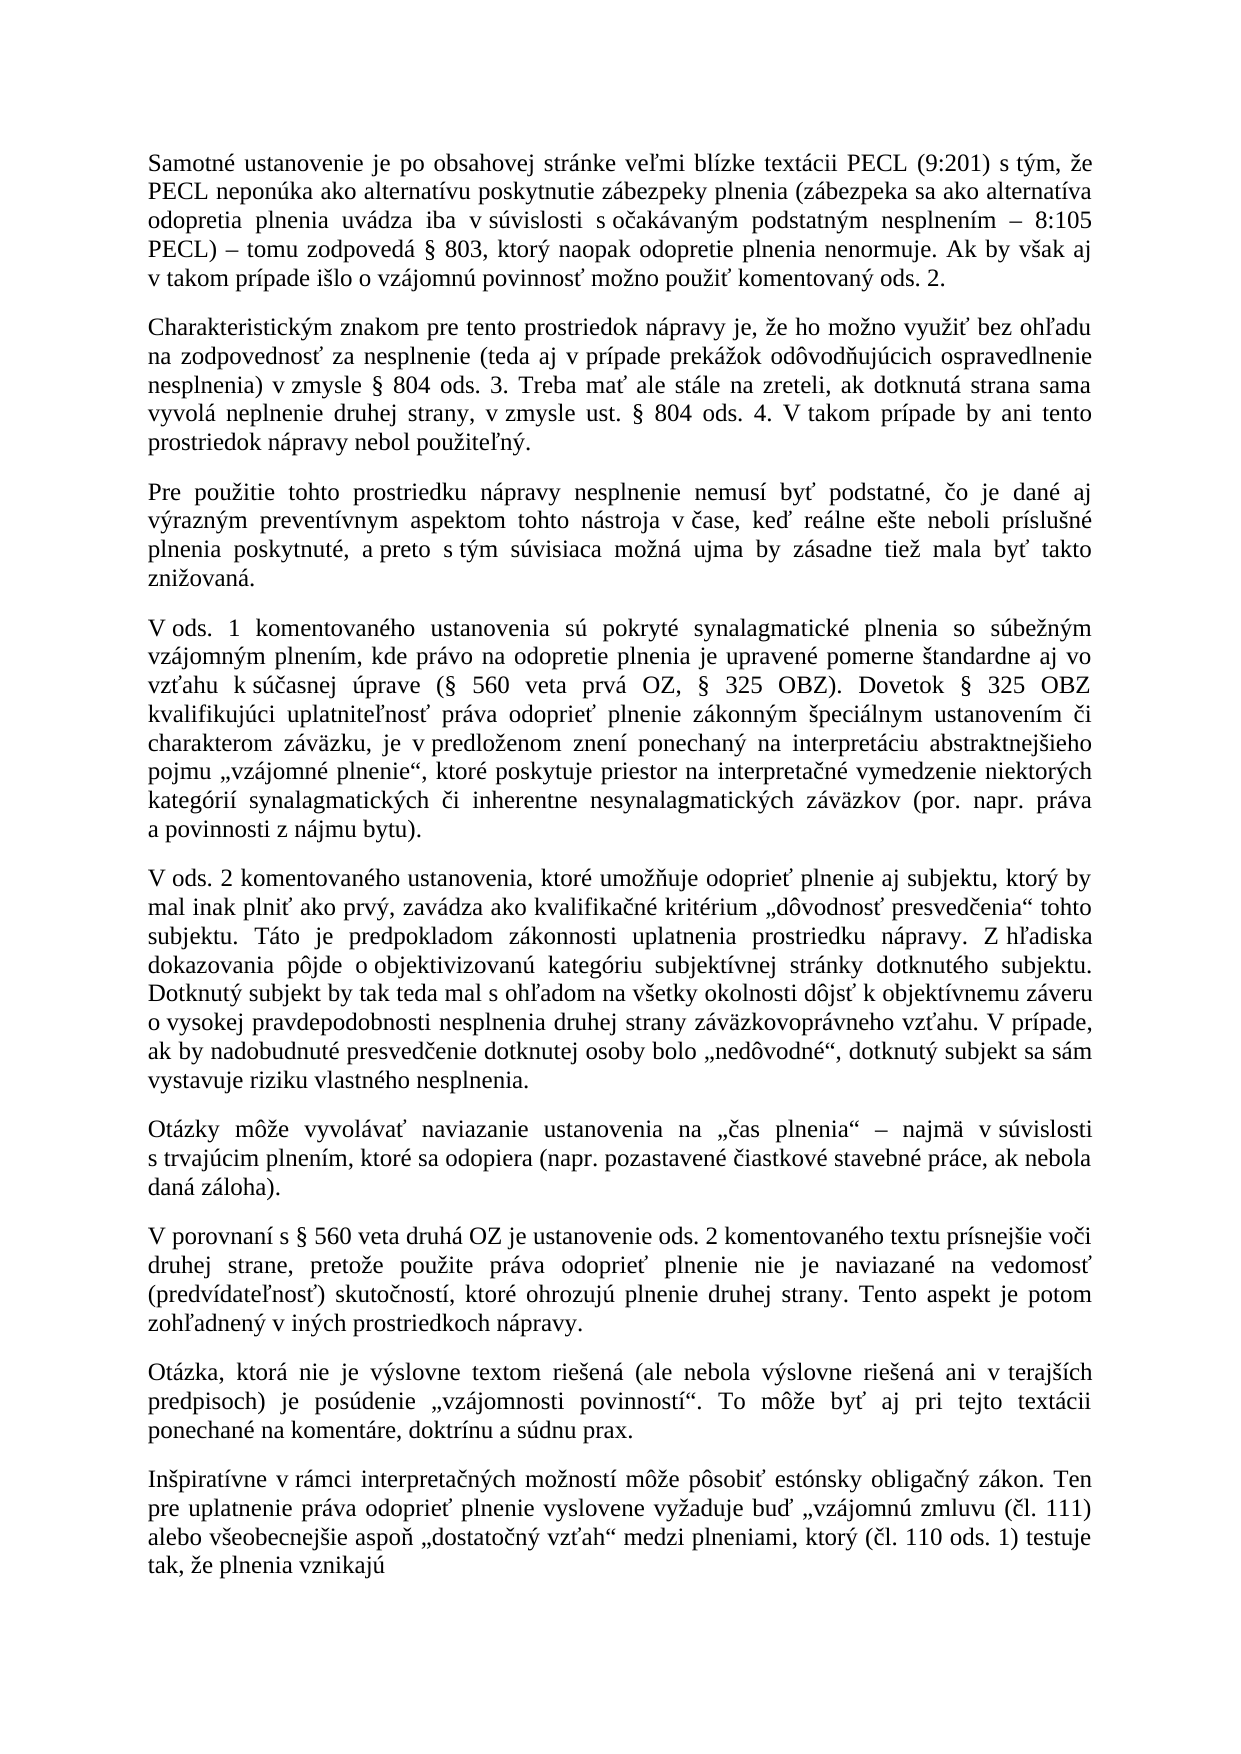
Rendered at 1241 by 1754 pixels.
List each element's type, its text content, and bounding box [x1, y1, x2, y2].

text Otázka, ktorá nie je výslovne textom riešená (ale nebola výslovne riešená ani v terajších predpisoch) je posúdenie „vzájomnosti povinností“. To môže byť aj pri tejto textácii ponechané na komentáre, doktrínu a súdnu prax. [148, 1357, 1093, 1443]
text V ods. 1 komentovaného ustanovenia sú pokryté synalagmatické plnenia so súbežným vzájomným plnením, kde právo na odopretie plnenia je upravené pomerne štandardne aj vo vzťahu k súčasnej úprave (§ 560 veta prvá OZ, § 325 OBZ). Dovetok § 325 OBZ kvalifikujúci uplatniteľnosť práva odoprieť plnenie zákonným špeciálnym ustanovením či charakterom záväzku, je v predloženom znení ponechaný na interpretáciu abstraktnejšieho pojmu „vzájomné plnenie“, ktoré poskytuje priestor na interpretačné vymedzenie niektorých kategórií synalagmatických či inherentne nesynalagmatických záväzkov (por. napr. práva a povinnosti z nájmu bytu). [148, 613, 1093, 843]
text V porovnaní s § 560 veta druhá OZ je ustanovenie ods. 2 komentovaného textu prísnejšie voči druhej strane, pretože použite práva odoprieť plnenie nie je naviazané na vedomosť (predvídateľnosť) skutočností, ktoré ohrozujú plnenie druhej strany. Tento aspekt je potom zohľadnený v iných prostriedkoch nápravy. [148, 1221, 1093, 1336]
text Pre použitie tohto prostriedku nápravy nesplnenie nemusí byť podstatné, čo je dané aj výrazným preventívnym aspektom tohto nástroja v čase, keď reálne ešte neboli príslušné plnenia poskytnuté, a preto s tým súvisiaca možná ujma by zásadne tiež mala byť takto znižovaná. [148, 477, 1093, 592]
text Inšpiratívne v rámci interpretačných možností môže pôsobiť estónsky obligačný zákon. Ten pre uplatnenie práva odoprieť plnenie vyslovene vyžaduje buď „vzájomnú zmluvu (čl. 111) alebo všeobecnejšie aspoň „dostatočný vzťah“ medzi plneniami, ktorý (čl. 110 ods. 1) testuje tak, že plnenia vznikajú [148, 1464, 1093, 1579]
text Charakteristickým znakom pre tento prostriedok nápravy je, že ho možno využiť bez ohľadu na zodpovednosť za nesplnenie (teda aj v prípade prekážok odôvodňujúcich ospravedlnenie nesplnenia) v zmysle § 804 ods. 3. Treba mať ale stále na zreteli, ak dotknutá strana sama vyvolá neplnenie druhej strany, v zmysle ust. § 804 ods. 4. V takom prípade by ani tento prostriedok nápravy nebol použiteľný. [148, 312, 1093, 456]
text V ods. 2 komentovaného ustanovenia, ktoré umožňuje odoprieť plnenie aj subjektu, ktorý by mal inak plniť ako prvý, zavádza ako kvalifikačné kritérium „dôvodnosť presvedčenia“ tohto subjektu. Táto je predpokladom zákonnosti uplatnenia prostriedku nápravy. Z hľadiska dokazovania pôjde o objektivizovanú kategóriu subjektívnej stránky dotknutého subjektu. Dotknutý subjekt by tak teda mal s ohľadom na všetky okolnosti dôjsť k objektívnemu záveru o vysokej pravdepodobnosti nesplnenia druhej strany záväzkovoprávneho vzťahu. V prípade, ak by nadobudnuté presvedčenie dotknutej osoby bolo „nedôvodné“, dotknutý subjekt sa sám vystavuje riziku vlastného nesplnenia. [148, 863, 1093, 1093]
text Otázky môže vyvolávať naviazanie ustanovenia na „čas plnenia“ – najmä v súvislosti s trvajúcim plnením, ktoré sa odopiera (napr. pozastavené čiastkové stavebné práce, ak nebola daná záloha). [148, 1114, 1093, 1201]
text Samotné ustanovenie je po obsahovej stránke veľmi blízke textácii PECL (9:201) s tým, že PECL neponúka ako alternatívu poskytnutie zábezpeky plnenia (zábezpeka sa ako alternatíva odopretia plnenia uvádza iba v súvislosti s očakávaným podstatným nesplnením – 8:105 PECL) – tomu zodpovedá § 803, ktorý naopak odopretie plnenia nenormuje. Ak by však aj v takom prípade išlo o vzájomnú povinnosť možno použiť komentovaný ods. 2. [148, 148, 1093, 291]
